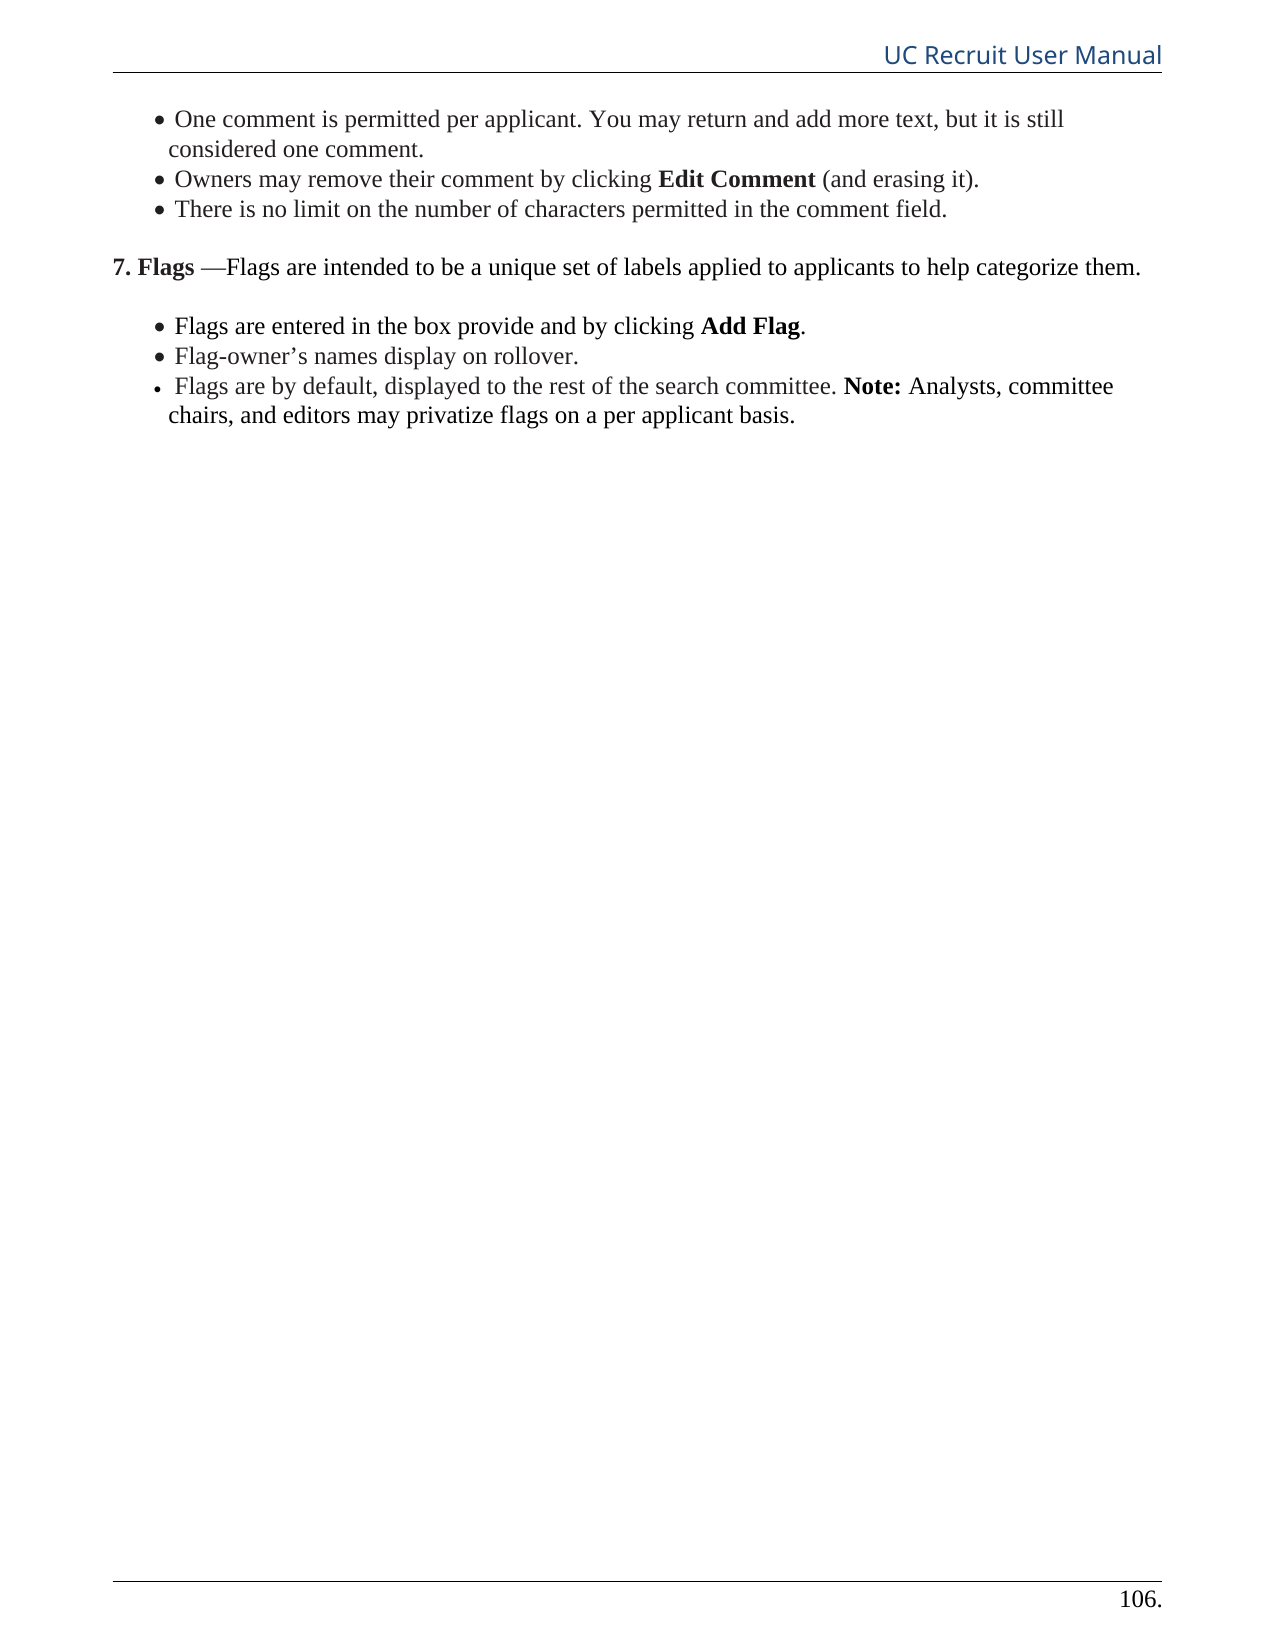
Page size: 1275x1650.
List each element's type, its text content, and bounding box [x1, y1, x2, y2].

list Flags are by default, displayed to the rest of the search committee. Note: Analysts, committee chairs, and editors may privatize flags on a per applicant basis. [153, 371, 1162, 428]
list Flag-owner’s names display on rollover. [153, 341, 1162, 371]
list Owners may remove their comment by clicking Edit Comment (and erasing it). [153, 163, 1162, 193]
list There is no limit on the number of characters permitted in the comment field. [153, 193, 1162, 224]
list Flags are entered in the box provide and by clicking Add Flag. [153, 310, 1162, 341]
list One comment is permitted per applicant. You may return and add more text, but it is still considered one comment. [153, 103, 1162, 163]
text 7. Flags —Flags are intended to be a unique set of labels applied to applicants to help categorize them. [112, 252, 1162, 281]
